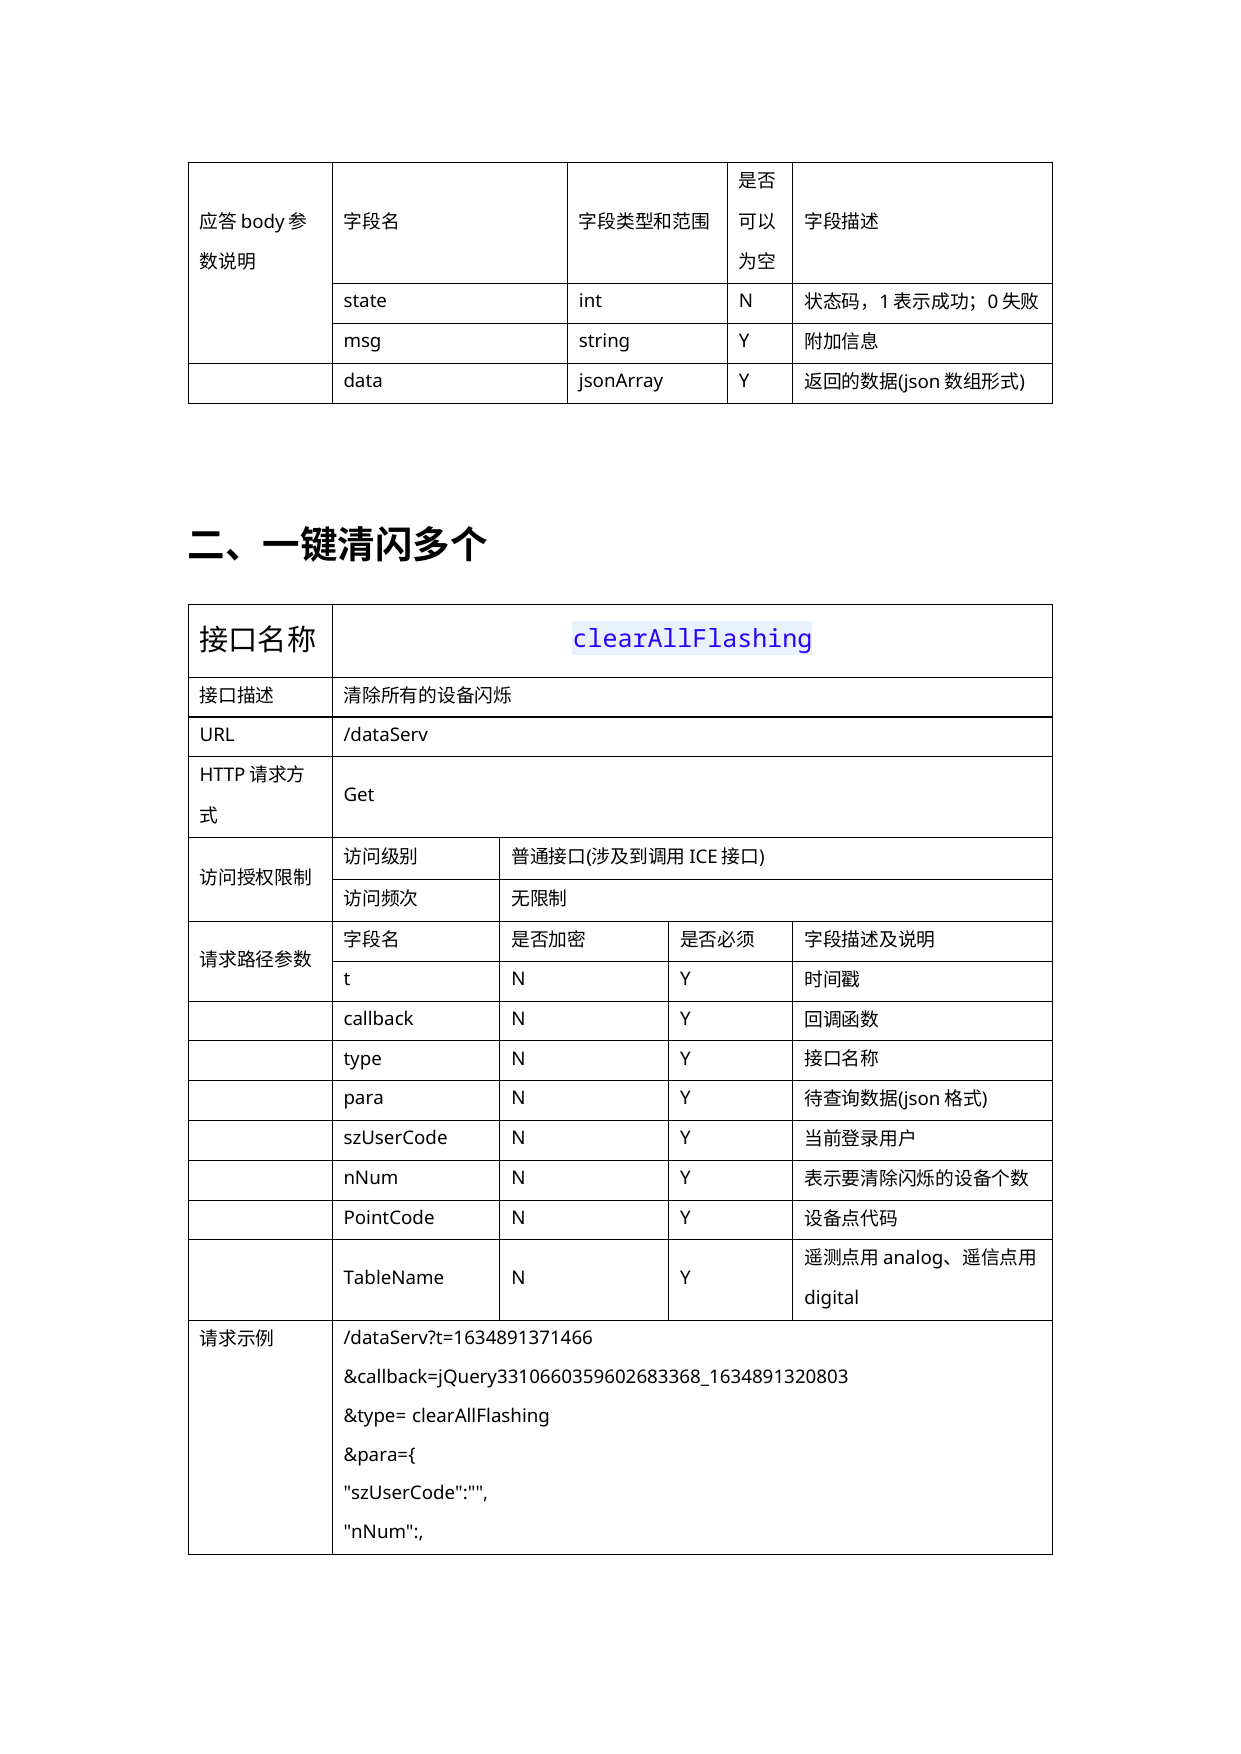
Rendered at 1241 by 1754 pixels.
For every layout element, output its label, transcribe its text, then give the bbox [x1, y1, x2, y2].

table_cell 附加信息 [793, 324, 1052, 363]
table_cell 待查询数据(json格式) [793, 1081, 1052, 1120]
table_cell 普通接口(涉及到调用ICE接口) [500, 838, 1052, 878]
table_cell N [500, 962, 668, 1001]
table_cell 时间戳 [793, 962, 1052, 1001]
table_cell Get [333, 757, 1052, 837]
table_cell N [500, 1240, 668, 1320]
table_cell N [500, 1201, 668, 1239]
table_cell 字段描述 [793, 163, 1052, 283]
table_cell 应答body参数说明 [189, 163, 332, 363]
table_cell Y [669, 1161, 792, 1199]
table_cell callback [333, 1002, 499, 1040]
table_cell 返回的数据(json数组形式) [793, 364, 1052, 402]
table_cell PointCode [333, 1201, 499, 1239]
table_cell 是否可以为空 [728, 163, 792, 283]
table_cell 当前登录用户 [793, 1121, 1052, 1160]
table_cell szUserCode [333, 1121, 499, 1160]
table_cell nNum [333, 1161, 499, 1199]
table_cell 访问级别 [333, 838, 499, 878]
table_cell HTTP请求方式 [189, 757, 332, 837]
table_cell 字段描述及说明 [793, 922, 1052, 961]
table_cell 无限制 [500, 880, 1052, 921]
table_cell Y [669, 1041, 792, 1080]
table_cell 回调函数 [793, 1002, 1052, 1040]
table_cell [189, 1201, 332, 1239]
table_header 接口名称 [189, 605, 332, 677]
table_cell jsonArray [568, 364, 727, 402]
table_cell Y [669, 1121, 792, 1160]
subtitle 二、一键清闪多个 [187, 510, 1053, 575]
table_cell [189, 1002, 332, 1040]
table_cell [189, 1121, 332, 1160]
table_cell 是否加密 [500, 922, 668, 961]
table_cell Y [669, 1002, 792, 1040]
table_cell t [333, 962, 499, 1001]
table_cell N [500, 1161, 668, 1199]
table_cell Y [669, 1201, 792, 1239]
table_cell msg [333, 324, 567, 363]
table_cell 访问频次 [333, 880, 499, 921]
table_cell data [333, 364, 567, 402]
table_cell N [500, 1121, 668, 1160]
table_cell 字段名 [333, 922, 499, 961]
table_cell Y [728, 324, 792, 363]
table_cell state [333, 284, 567, 323]
table_cell N [728, 284, 792, 323]
table_cell 请求示例 [189, 1321, 332, 1554]
table_cell Y [728, 364, 792, 402]
table_cell [189, 364, 332, 402]
table_cell 遥测点用analog、遥信点用digital [793, 1240, 1052, 1320]
table_cell [189, 1161, 332, 1199]
table_cell N [500, 1002, 668, 1040]
table_cell [189, 1240, 332, 1320]
table_cell 字段名 [333, 163, 567, 283]
table_cell 接口描述 [189, 678, 332, 716]
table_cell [333, 1321, 1052, 1554]
table_cell 设备点代码 [793, 1201, 1052, 1239]
table_cell URL [189, 718, 332, 756]
table_cell 是否必须 [669, 922, 792, 961]
table_cell Y [669, 1240, 792, 1320]
table_cell 状态码，1表示成功；0失败 [793, 284, 1052, 323]
table_cell N [500, 1081, 668, 1120]
table_cell Y [669, 962, 792, 1001]
table_cell string [568, 324, 727, 363]
table_header clearAllFlashing [333, 605, 1052, 677]
table_cell para [333, 1081, 499, 1120]
table_cell 表示要清除闪烁的设备个数 [793, 1161, 1052, 1199]
table_cell [189, 1041, 332, 1080]
table_cell 接口名称 [793, 1041, 1052, 1080]
table_cell TableName [333, 1240, 499, 1320]
table_cell 请求路径参数 [189, 922, 332, 1001]
table_cell int [568, 284, 727, 323]
table_cell N [500, 1041, 668, 1080]
table_cell 清除所有的设备闪烁 [333, 678, 1052, 716]
table_cell [189, 1081, 332, 1120]
table_cell 字段类型和范围 [568, 163, 727, 283]
table_cell Y [669, 1081, 792, 1120]
table_cell /dataServ [333, 718, 1052, 756]
table_cell 访问授权限制 [189, 838, 332, 921]
table_cell type [333, 1041, 499, 1080]
